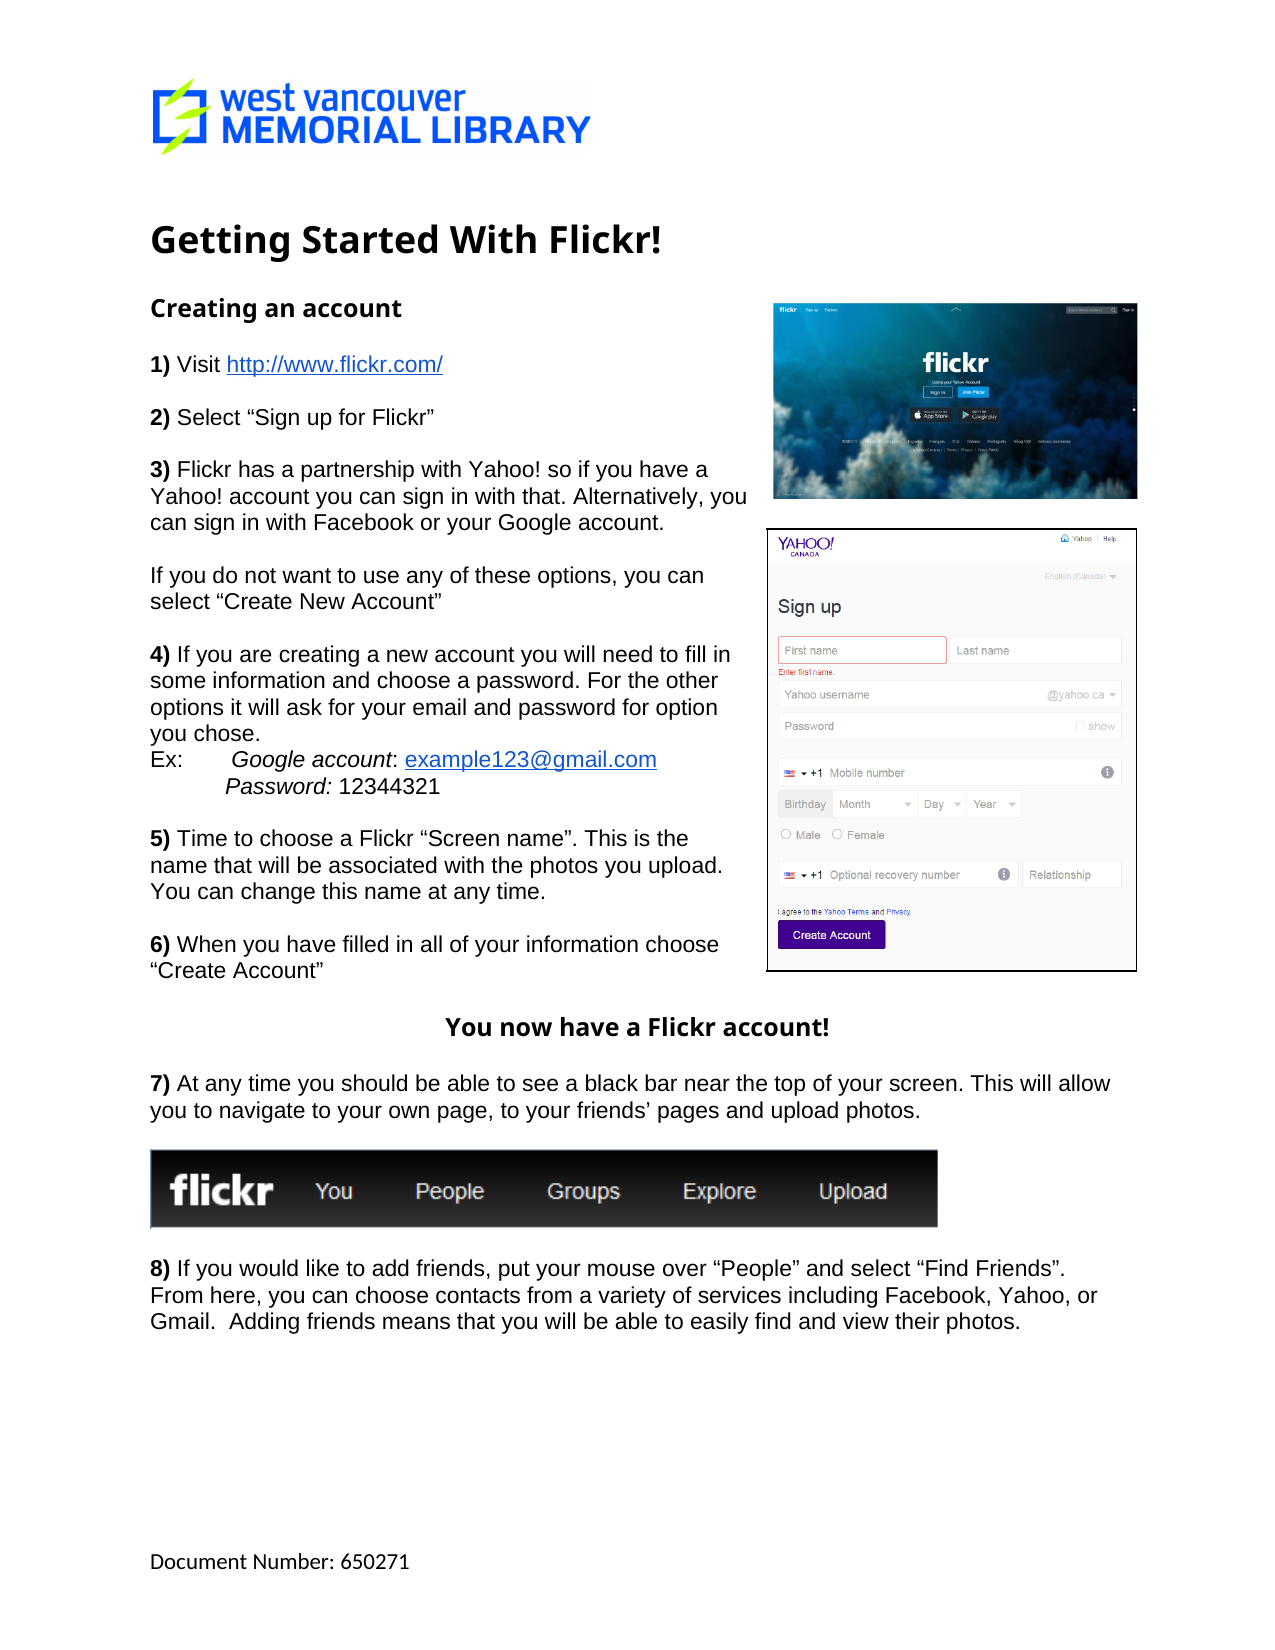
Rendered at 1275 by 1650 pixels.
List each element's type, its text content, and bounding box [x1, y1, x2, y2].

text Ex: Google account: example123@gmail.com [150, 746, 766, 773]
picture [768, 530, 1136, 970]
picture [773, 303, 1138, 499]
text 8) If you would like to add friends, put your mouse over “People” and select “Find Friends”. From here, you can choose contacts from a variety of services including Facebook, Yahoo, or Gmail. Adding friends means that you will be able to easily find and view their photos. [150, 1255, 1125, 1334]
picture [803, 411, 811, 422]
text 6) When you have filled in all of your information choose “Create Account” [150, 931, 1125, 983]
text 4) If you are creating a new account you will need to fill in some information and choose a password. For the other options it will ask for your email and password for option you chose. [150, 641, 766, 746]
picture [153, 78, 591, 155]
text 5) Time to choose a Flickr “Screen name”. This is the name that will be associated with the photos you upload. You can change this name at any time. [150, 825, 766, 904]
text 1) Visit http://www.flickr.com/ [150, 351, 773, 377]
picture [879, 336, 960, 384]
text Creating an account [150, 291, 1125, 325]
picture [955, 303, 968, 312]
text If you do not want to use any of these options, you can select “Create New Account” [150, 562, 766, 614]
picture [150, 1149, 938, 1229]
text You now have a Flickr account! [150, 1010, 1125, 1044]
text Getting Started With Flickr! [150, 213, 1125, 264]
text 7) At any time you should be able to see a black bar near the top of your screen. This will allow you to navigate to your own page, to your friends’ pages and upload photos. [150, 1070, 1125, 1123]
text 2) Select “Sign up for Flickr” [150, 404, 773, 430]
text Password: 12344321 [150, 773, 766, 799]
